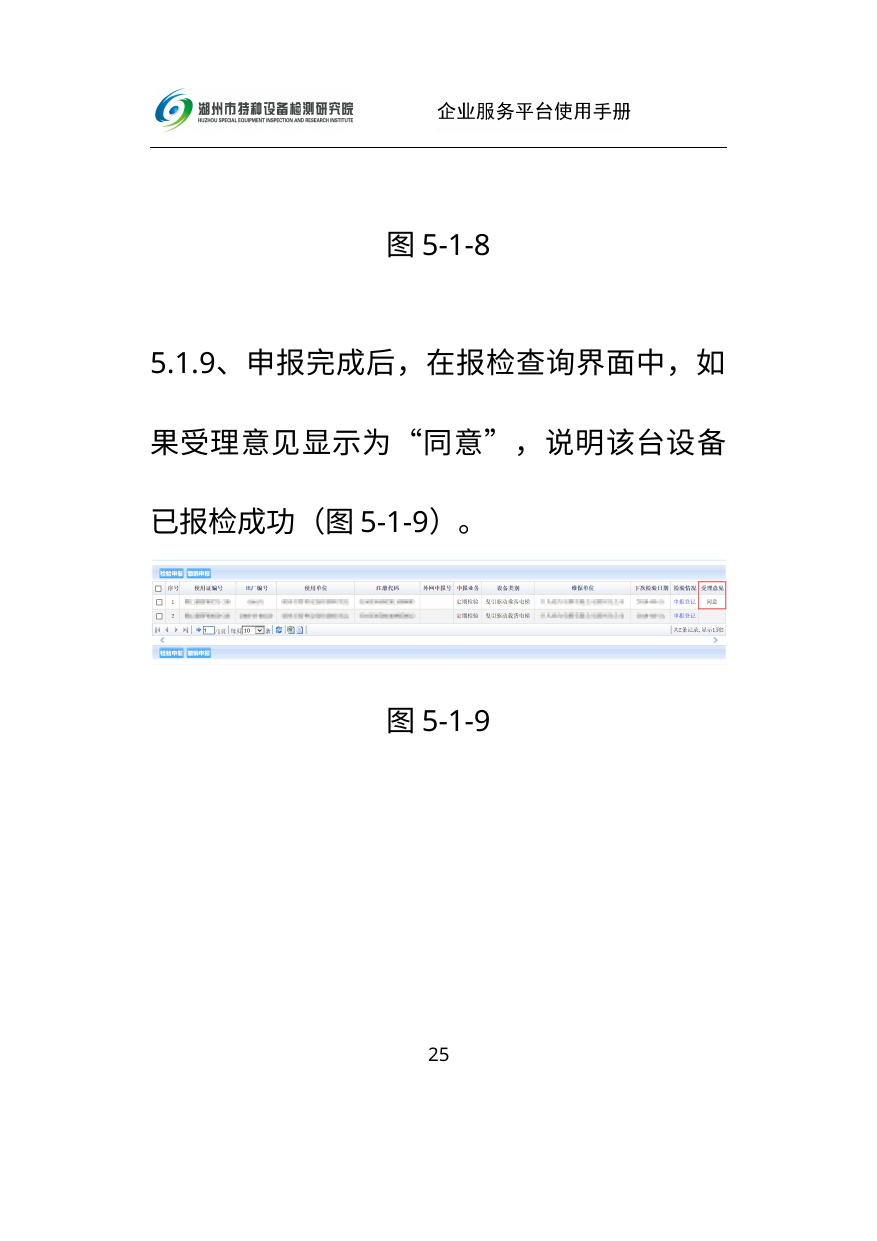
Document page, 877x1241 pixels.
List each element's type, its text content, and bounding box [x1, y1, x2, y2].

text 图5-1-9 [150, 679, 727, 758]
text 5.1.9、申报完成后，在报检查询界面中，如果受理意见显示为“同意”，说明该台设备已报检成功（图5-1-9）。 [150, 322, 727, 559]
picture [150, 559, 727, 665]
picture [155, 87, 354, 133]
text 图5-1-8 [150, 203, 727, 282]
picture [436, 97, 631, 133]
